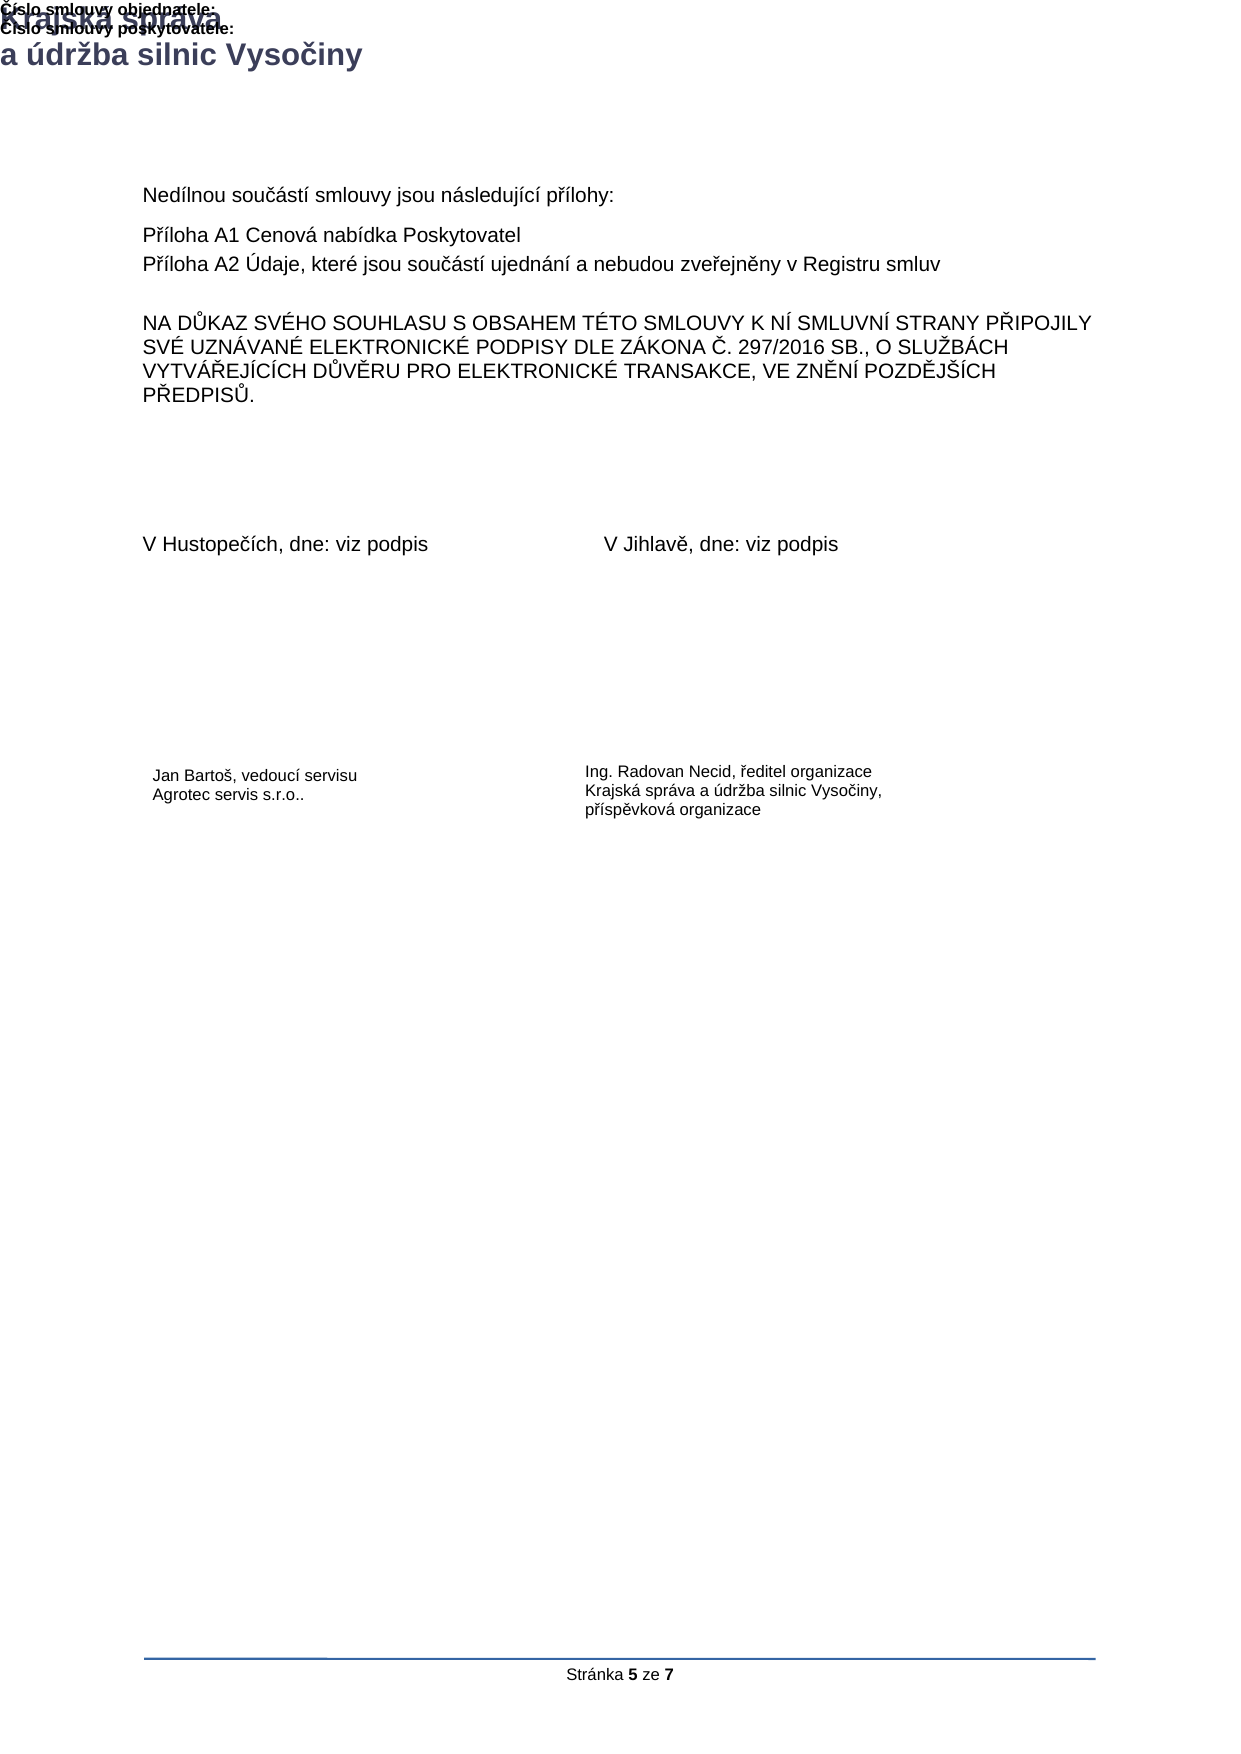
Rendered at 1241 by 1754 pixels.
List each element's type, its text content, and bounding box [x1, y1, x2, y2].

text Příloha A2 Údaje, které jsou součástí ujednání a nebudou zveřejněny v Registru smluv [142, 251, 1098, 275]
text Nedílnou součástí smlouvy jsou následující přílohy: [142, 183, 1098, 207]
text Ing. Radovan Necid, ředitel organizace Krajská správa a údržba silnic Vysočiny, příspěvková organizace [585, 762, 1098, 819]
text Příloha A1 Cenová nabídka Poskytovatel [142, 223, 1098, 247]
text NA DŮKAZ SVÉHO SOUHLASU S OBSAHEM TÉTO SMLOUVY K NÍ SMLUVNÍ STRANY PŘIPOJILY SVÉ UZNÁVANÉ ELEKTRONICKÉ PODPISY DLE ZÁKONA Č. 297/2016 SB., O SLUŽBÁCH VYTVÁŘEJÍCÍCH DŮVĚRU PRO ELEKTRONICKÉ TRANSAKCE, VE ZNĚNÍ POZDĚJŠÍCH PŘEDPISŮ. [142, 311, 1098, 407]
text V Hustopečích, dne: viz podpis V Jihlavě, dne: viz podpis [142, 532, 1098, 556]
